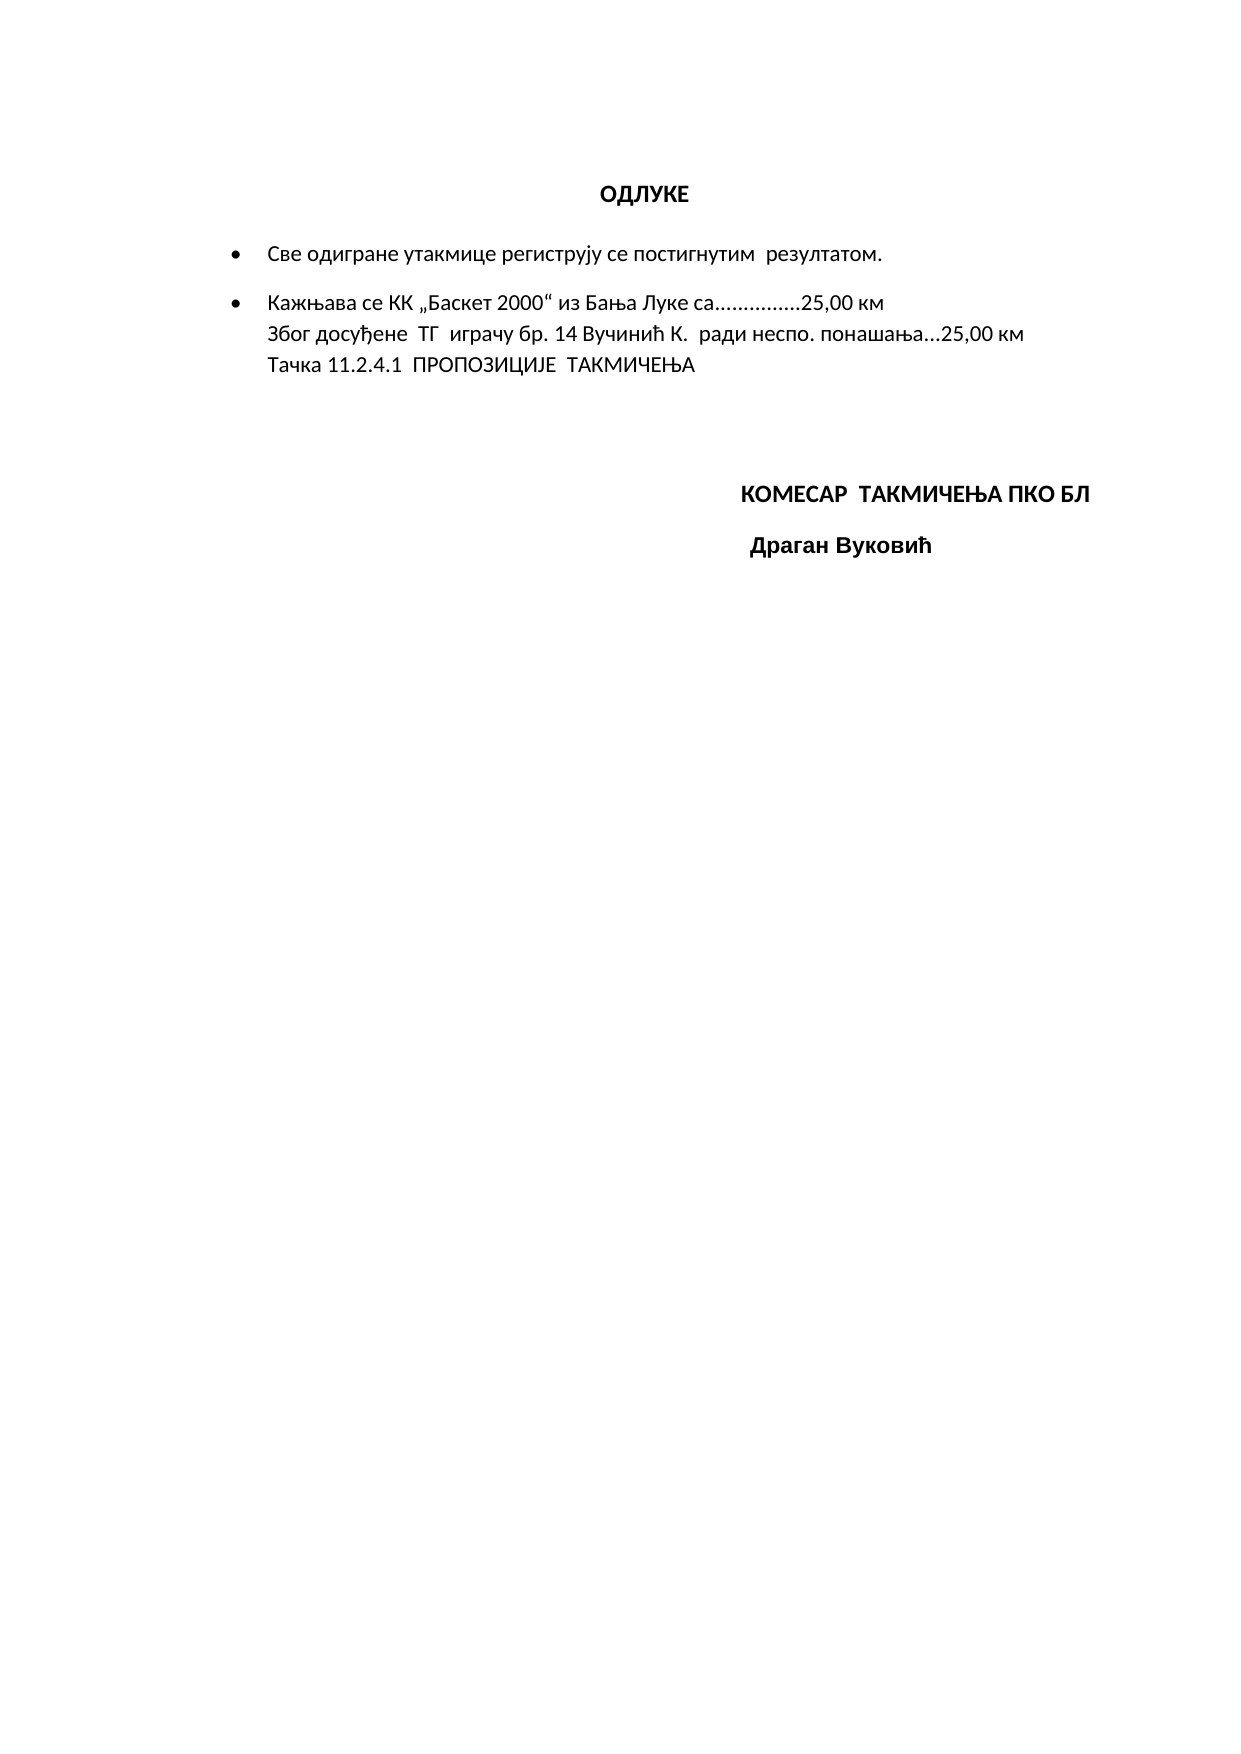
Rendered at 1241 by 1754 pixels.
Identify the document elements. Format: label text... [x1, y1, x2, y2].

list Све одигране утакмице региструју се постигнутим резултатом. [230, 239, 1090, 267]
text Због досуђене ТГ играчу бр. 14 Вучинић К. ради неспо. понашања...25,00 км [267, 319, 1090, 347]
text Тачка 11.2.4.1 ПРОПОЗИЦИЈЕ ТАКМИЧЕЊА [267, 350, 1090, 378]
text КОМЕСАР ТАКМИЧЕЊА ПКО БЛ [150, 478, 1090, 509]
text Драган Вуковић [150, 532, 1090, 559]
text ОДЛУКЕ [150, 178, 1090, 208]
list Кажњава се КК „Баскет 2000“ из Бања Луке са...............25,00 км [230, 288, 1090, 316]
